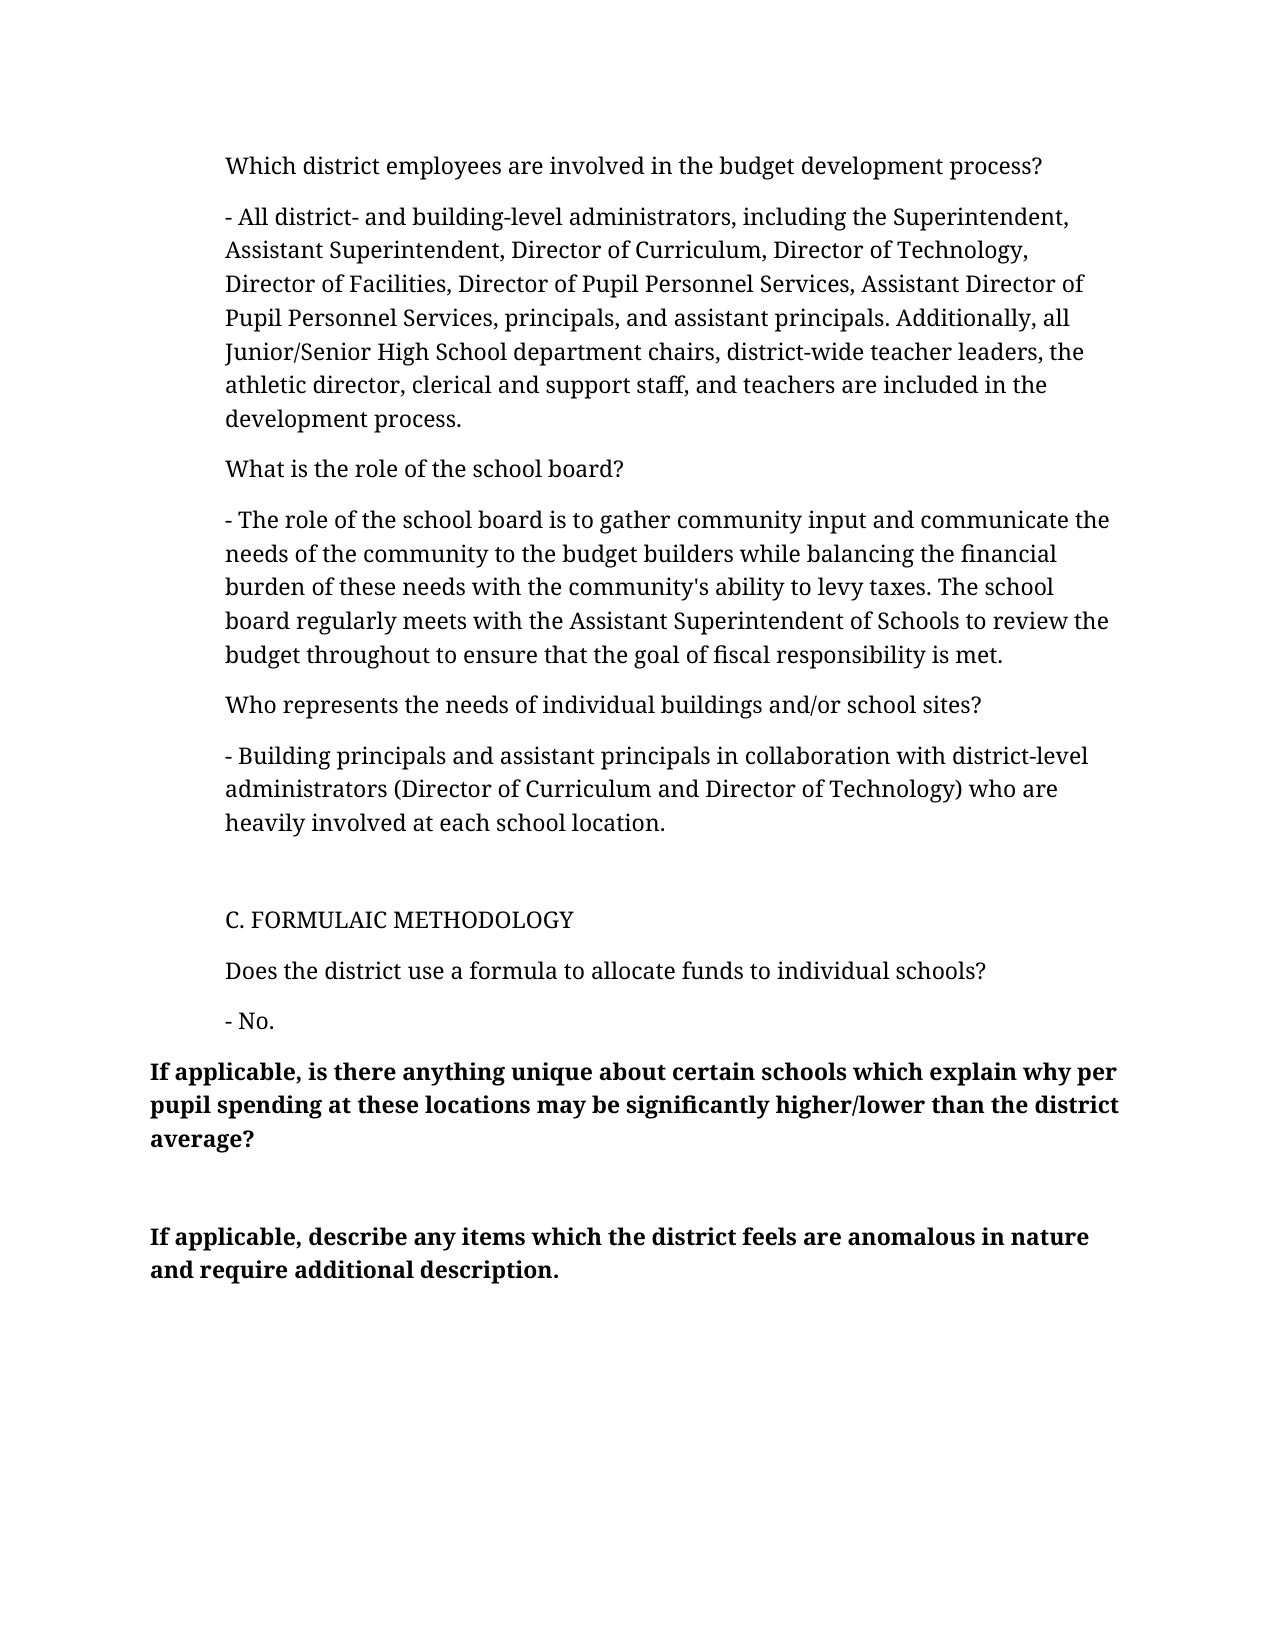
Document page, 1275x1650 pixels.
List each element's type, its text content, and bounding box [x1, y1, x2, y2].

text - All district- and building-level administrators, including the Superintendent, Assistant Superintendent, Director of Curriculum, Director of Technology, Director of Facilities, Director of Pupil Personnel Services, Assistant Director of Pupil Personnel Services, principals, and assistant principals. Additionally, all Junior/Senior High School department chairs, district-wide teacher leaders, the athletic director, clerical and support staff, and teachers are included in the development process. [225, 200, 1125, 434]
text Who represents the needs of individual buildings and/or school sites? [225, 689, 1125, 720]
list If applicable, is there anything unique about certain schools which explain why per pupil spending at these locations may be significantly higher/lower than the district average? [150, 1056, 1125, 1154]
text Which district employees are involved in the budget development process? [225, 150, 1125, 181]
text - The role of the school board is to gather community input and communicate the needs of the community to the budget builders while balancing the financial burden of these needs with the community's ability to levy taxes. The school board regularly meets with the Assistant Superintendent of Schools to review the budget throughout to ensure that the goal of fiscal responsibility is met. [225, 504, 1125, 670]
text C. FORMULAIC METHODOLOGY [225, 904, 1125, 936]
list If applicable, describe any items which the district feels are anomalous in nature and require additional description. [150, 1220, 1125, 1285]
text Does the district use a formula to allocate funds to individual schools? [225, 955, 1125, 986]
text - Building principals and assistant principals in collaboration with district-level administrators (Director of Curriculum and Director of Technology) who are heavily involved at each school location. [225, 739, 1125, 838]
text - No. [225, 1005, 1125, 1036]
text What is the role of the school board? [225, 453, 1125, 484]
